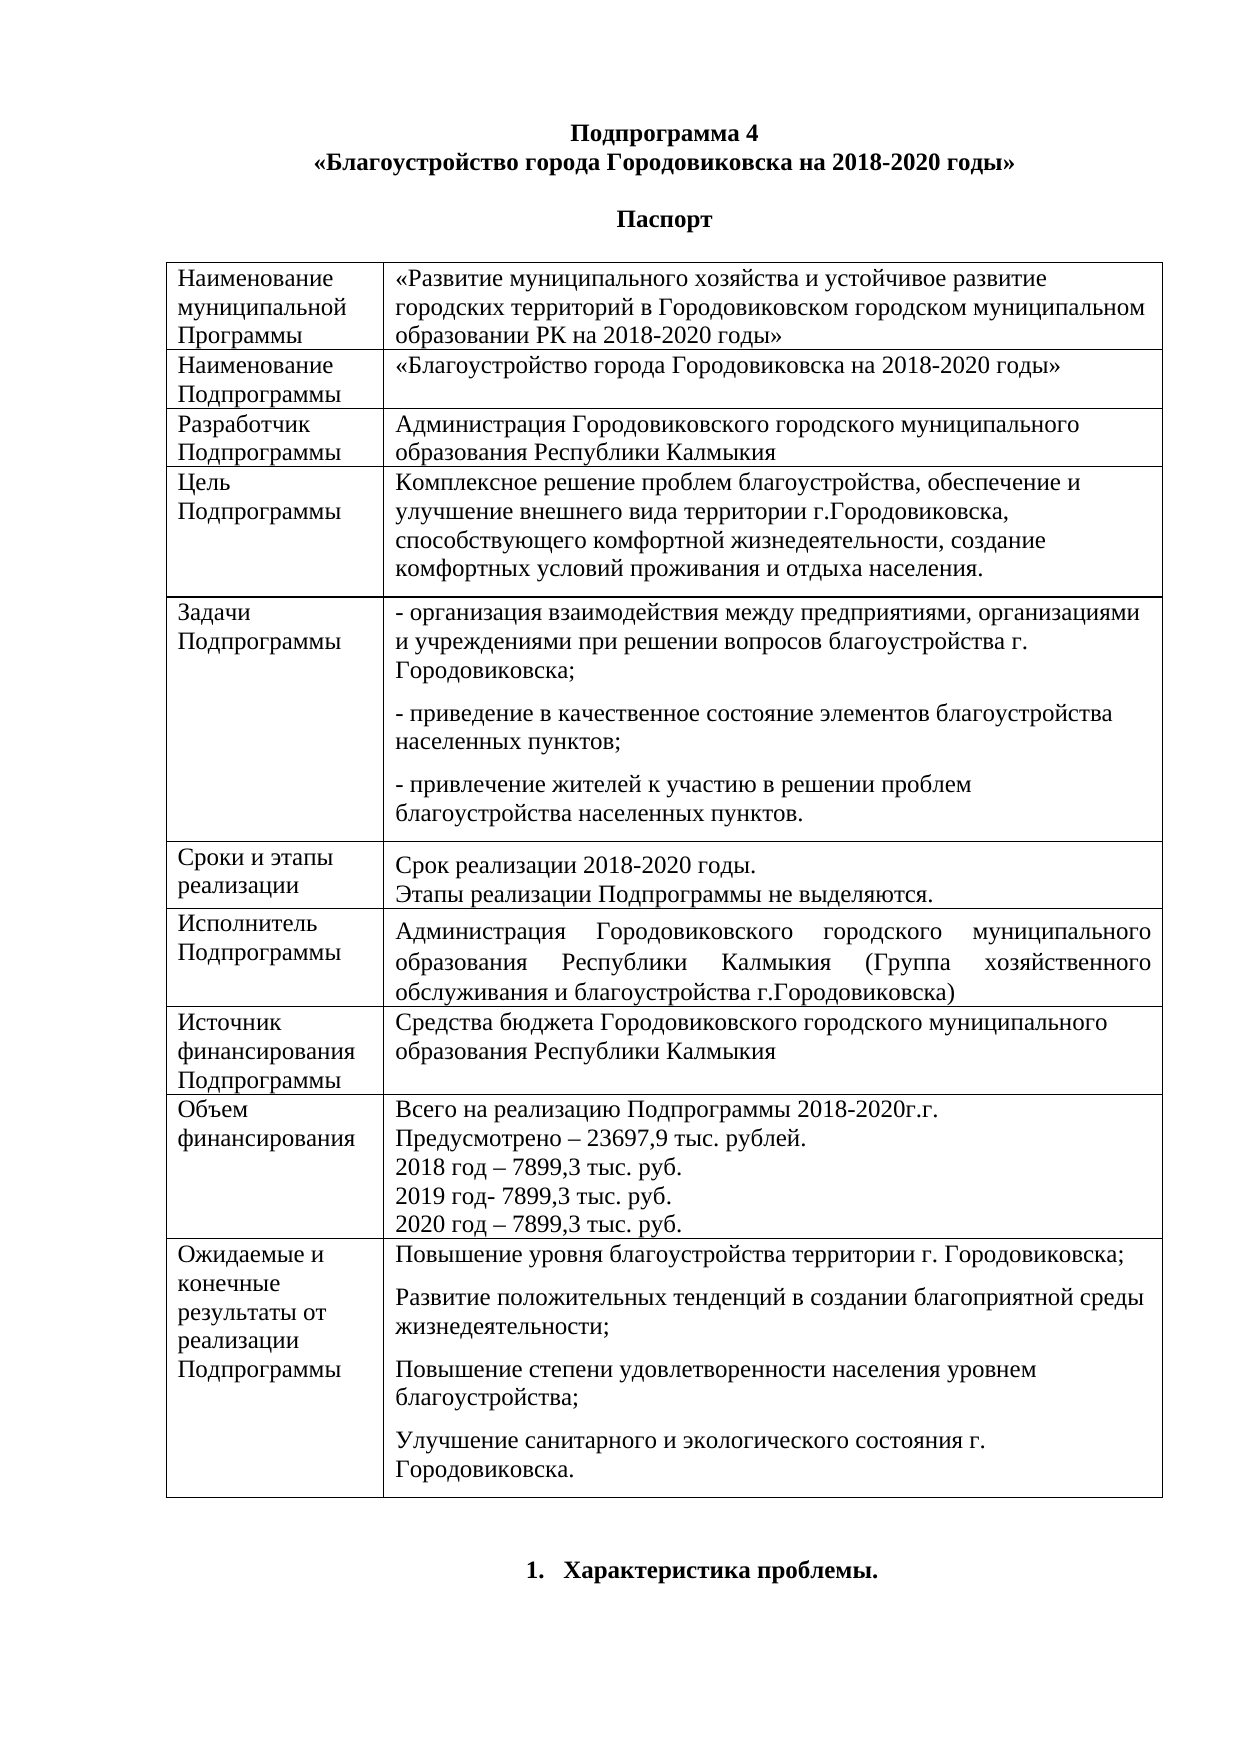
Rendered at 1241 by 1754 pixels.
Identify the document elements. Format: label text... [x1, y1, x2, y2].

table_header «Развитие муниципального хозяйства и устойчивое развитие городских территорий в Городовиковском городском муниципальном образовании РК на 2018-2020 годы» [384, 263, 1162, 349]
table_cell Цель Подпрограммы [167, 467, 383, 596]
table_cell Средства бюджета Городовиковского городского муниципального образования Республики Калмыкия [384, 1007, 1162, 1093]
table_cell Объем финансирования [167, 1095, 383, 1238]
table_cell Администрация Городовиковского городского муниципального образования Республики Калмыкия (Группа хозяйственного обслуживания и благоустройства г.Городовиковска) [384, 909, 1162, 1006]
text Паспорт [177, 204, 1152, 233]
table_cell Срок реализации 2018-2020 годы. Этапы реализации Подпрограммы не выделяются. [384, 842, 1162, 907]
table_cell Администрация Городовиковского городского муниципального образования Республики Калмыкия [384, 409, 1162, 466]
table_cell Комплексное решение проблем благоустройства, обеспечение и улучшение внешнего вида территории г.Городовиковска, способствующего комфортной жизнедеятельности, создание комфортных условий проживания и отдыха населения. [384, 467, 1162, 596]
table_cell Наименование Подпрограммы [167, 350, 383, 408]
list Характеристика проблемы. [252, 1555, 1152, 1584]
table_cell Сроки и этапы реализации [167, 842, 383, 907]
table_header Наименование муниципальной Программы [167, 263, 383, 349]
text «Благоустройство города Городовиковска на 2018-2020 годы» [177, 147, 1152, 176]
table_cell - организация взаимодействия между предприятиями, организациями и учреждениями при решении вопросов благоустройства г. Городовиковска; - приведение в качественное состояние элементов благоустройства населенных пунктов; - привлечение жителей к участию в решении проблем благоустройства населенных пунктов. [384, 598, 1162, 841]
table_cell «Благоустройство города Городовиковска на 2018-2020 годы» [384, 350, 1162, 408]
table_cell Всего на реализацию Подпрограммы 2018-2020г.г. Предусмотрено – 23697,9 тыс. рублей. 2018 год – 7899,3 тыс. руб. 2019 год- 7899,3 тыс. руб. 2020 год – 7899,3 тыс. руб. [384, 1095, 1162, 1238]
text Подпрограмма 4 [177, 118, 1152, 147]
table_cell Разработчик Подпрограммы [167, 409, 383, 466]
table_cell Источник финансирования Подпрограммы [167, 1007, 383, 1093]
table_cell Ожидаемые и конечные результаты от реализации Подпрограммы [167, 1239, 383, 1497]
table_cell Задачи Подпрограммы [167, 598, 383, 841]
table_cell Повышение уровня благоустройства территории г. Городовиковска; Развитие положительных тенденций в создании благоприятной среды жизнедеятельности; Повышение степени удовлетворенности населения уровнем благоустройства; Улучшение санитарного и экологического состояния г. Городовиковска. [384, 1239, 1162, 1497]
table_cell Исполнитель Подпрограммы [167, 909, 383, 1006]
